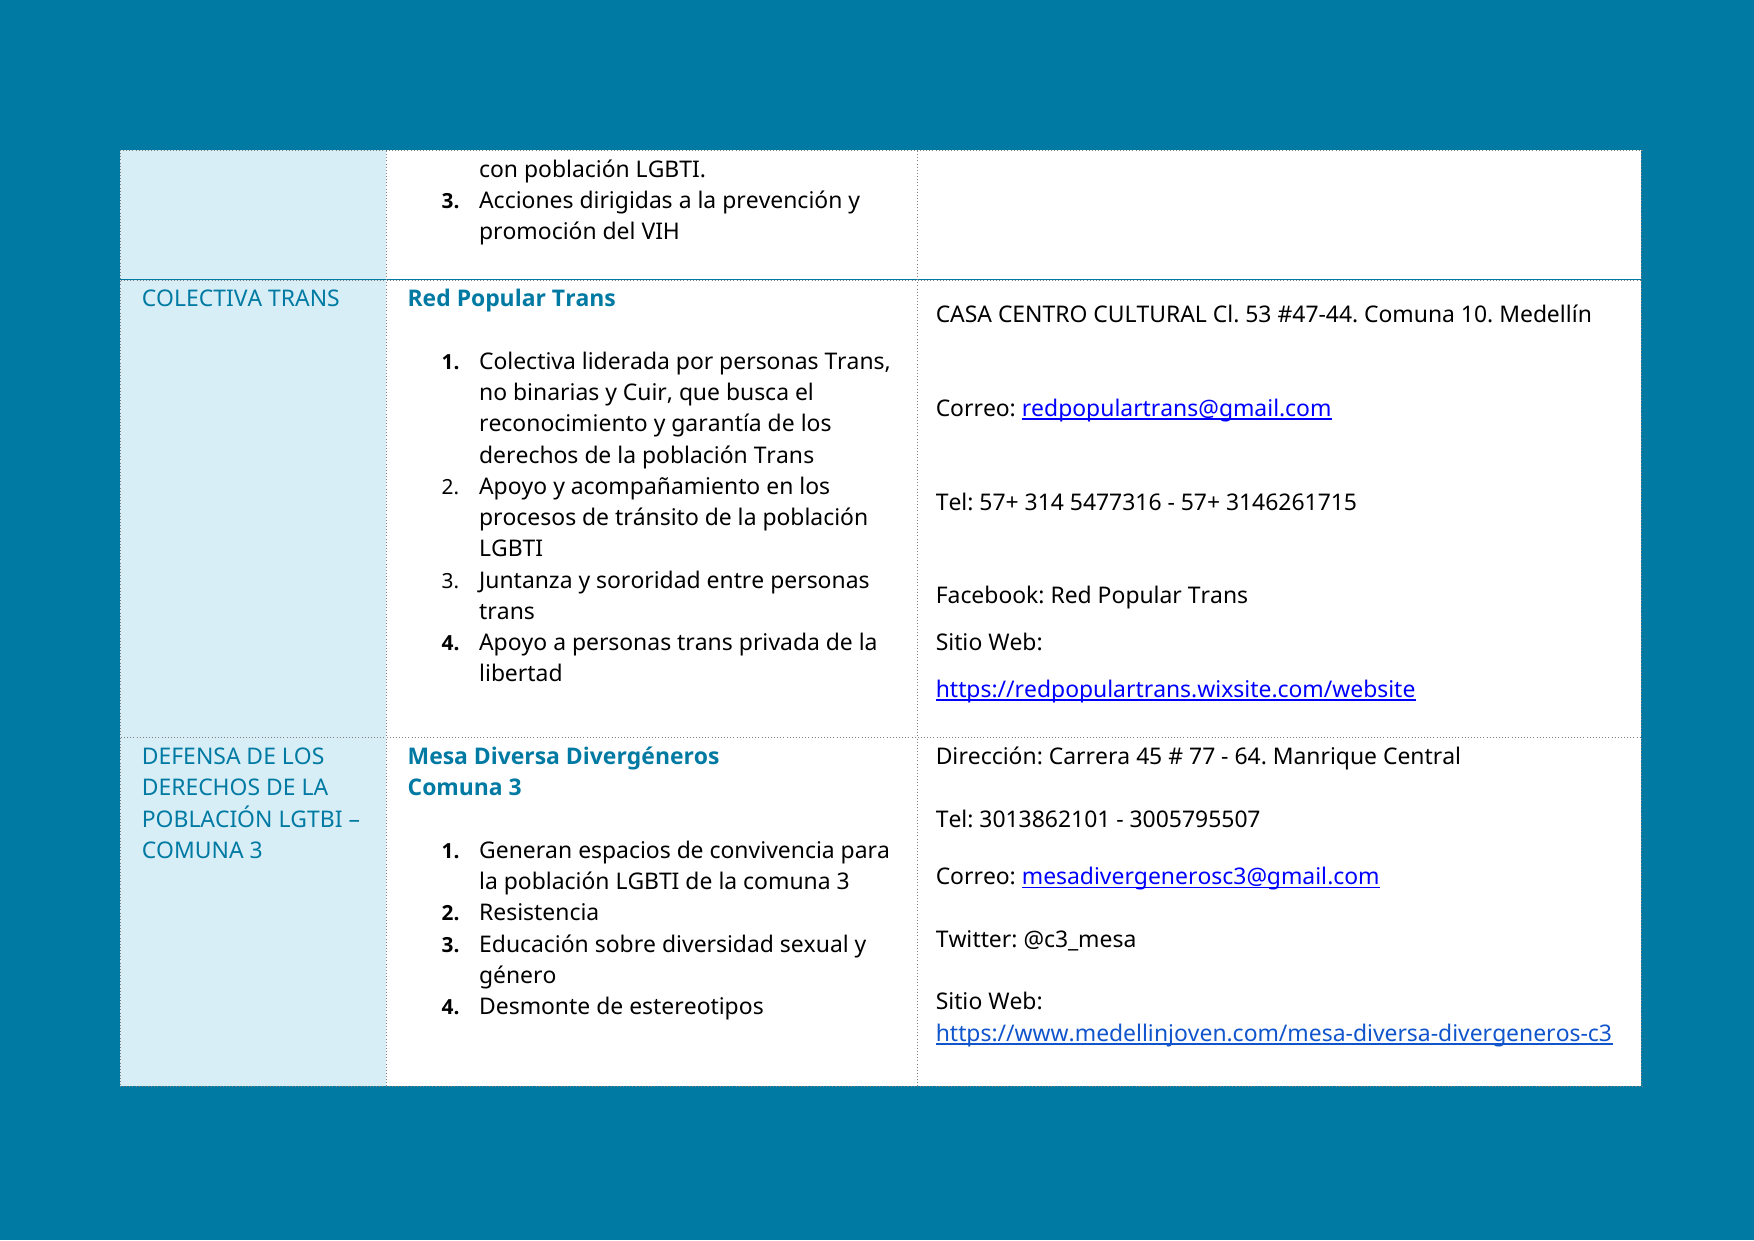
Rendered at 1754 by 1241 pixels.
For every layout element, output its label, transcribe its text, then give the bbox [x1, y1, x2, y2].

table_cell DEFENSA DE LOS DERECHOS DE LA POBLACIÓN LGTBI – COMUNA 3 [120, 737, 386, 1086]
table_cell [386, 150, 918, 279]
table_cell Mesa Diversa Divergéneros Comuna 3 Generan espacios de convivencia para la población LGBTI de la comuna 3 Resistencia Educación sobre diversidad sexual y género Desmonte de estereotipos [386, 737, 918, 1086]
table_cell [120, 150, 386, 279]
table_cell Dirección: Carrera 45 # 77 - 64. Manrique Central Tel: 3013862101 - 3005795507 Correo: mesadivergenerosc3@gmail.com Twitter: @c3_mesa Sitio Web: https://www.medellinjoven.com/mesa-diversa-divergeneros-c3 [918, 737, 1641, 1086]
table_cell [918, 150, 1641, 279]
table_cell Red Popular Trans Colectiva liderada por personas Trans, no binarias y Cuir, que busca el reconocimiento y garantía de los derechos de la población Trans Apoyo y acompañamiento en los procesos de tránsito de la población LGBTI Juntanza y sororidad entre personas trans Apoyo a personas trans privada de la libertad [386, 280, 918, 737]
table_cell CASA CENTRO CULTURAL Cl. 53 #47-44. Comuna 10. Medellín Correo: redpopulartrans@gmail.com Tel: 57+ 314 5477316 - 57+ 3146261715 Facebook: Red Popular Trans Sitio Web: https://redpopulartrans.wixsite.com/website [918, 280, 1641, 737]
table_cell COLECTIVA TRANS [120, 280, 386, 737]
